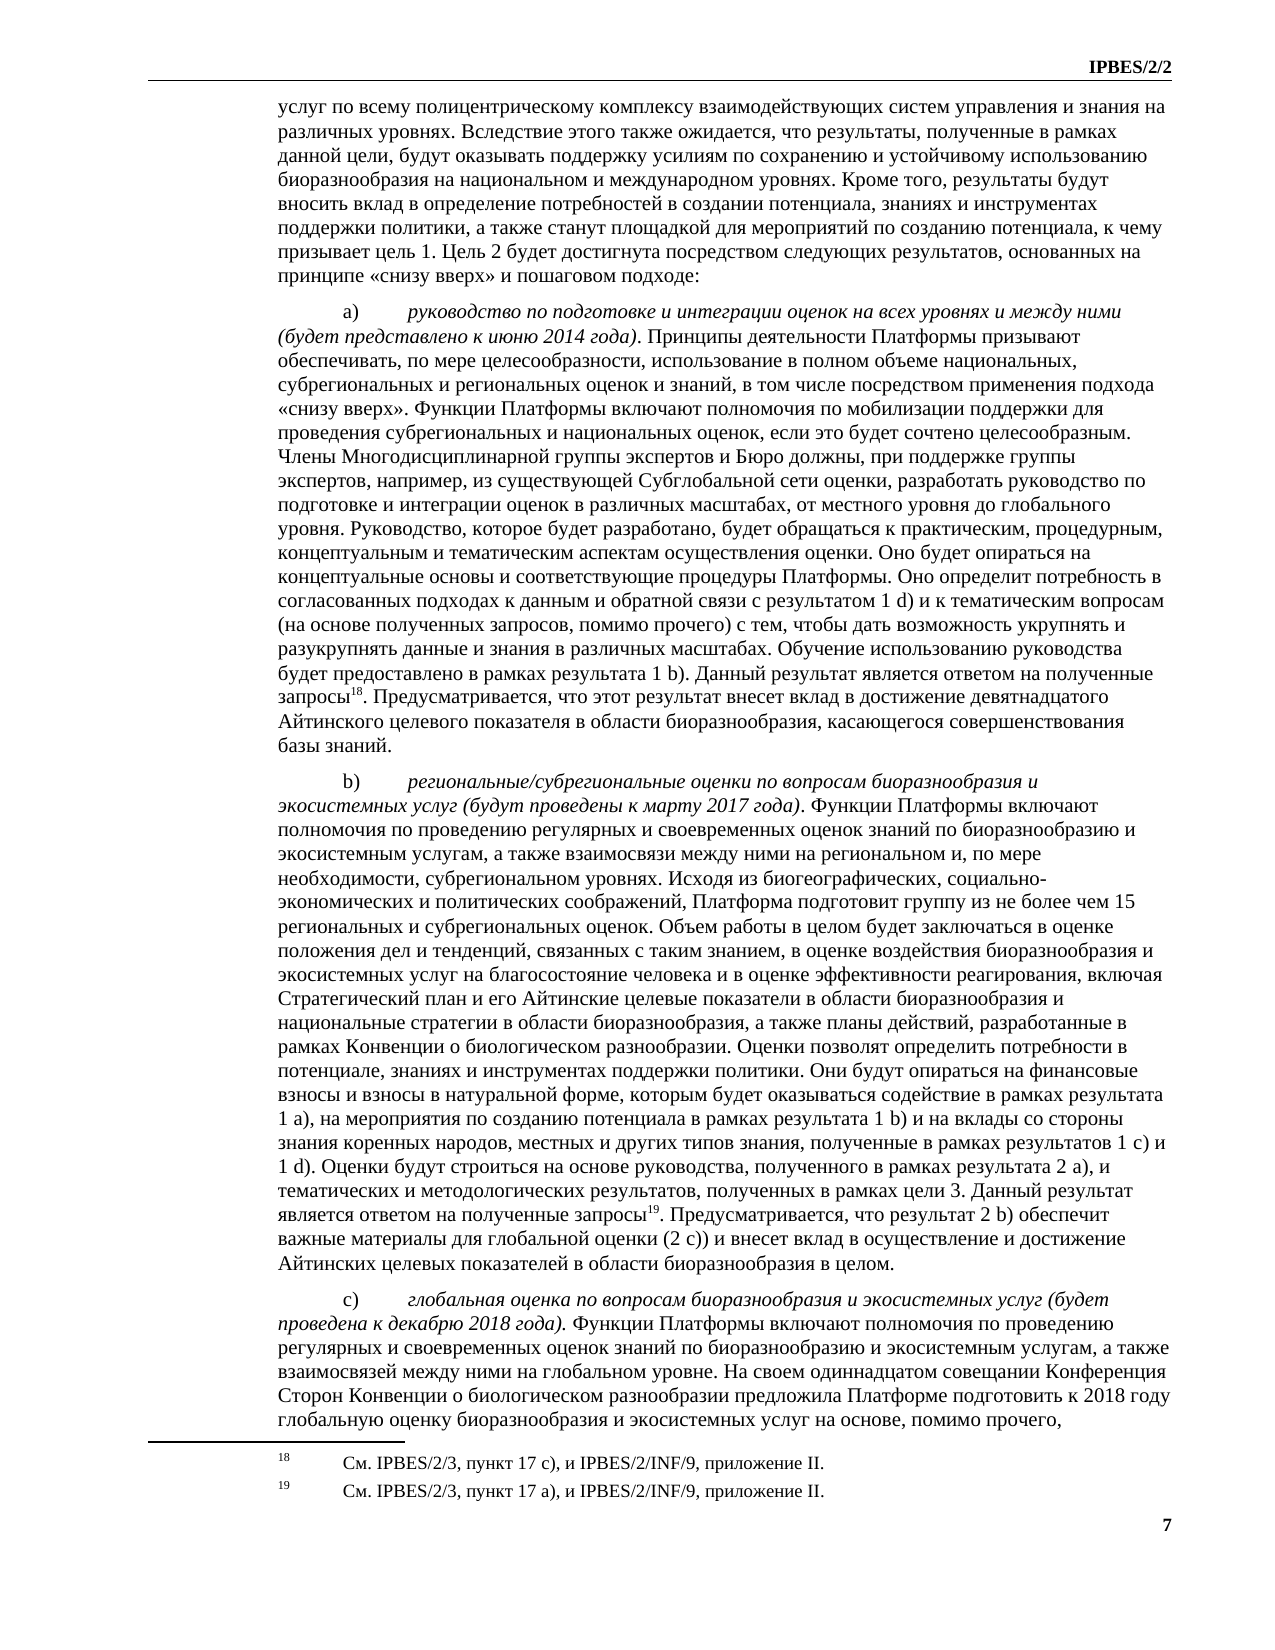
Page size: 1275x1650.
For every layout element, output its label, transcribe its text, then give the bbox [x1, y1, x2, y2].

text a) руководство по подготовке и интеграции оценок на всех уровнях и между ними (будет представлено к июню 2014 года). Принципы деятельности Платформы призывают обеспечивать, по мере целесообразности, использование в полном объеме национальных, субрегиональных и региональных оценок и знаний, в том числе посредством применения подхода «снизу вверх». Функции Платформы включают полномочия по мобилизации поддержки для проведения субрегиональных и национальных оценок, если это будет сочтено целесообразным. Члены Многодисциплинарной группы экспертов и Бюро должны, при поддержке группы экспертов, например, из существующей Субглобальной сети оценки, разработать руководство по подготовке и интеграции оценок в различных масштабах, от местного уровня до глобального уровня. Руководство, которое будет разработано, будет обращаться к практическим, процедурным, концептуальным и тематическим аспектам осуществления оценки. Оно будет опираться на концептуальные основы и соответствующие процедуры Платформы. Оно определит потребность в согласованных подходах к данным и обратной связи с результатом 1 d) и к тематическим вопросам (на основе полученных запросов, помимо прочего) с тем, чтобы дать возможность укрупнять и разукрупнять данные и знания в различных масштабах. Обучение использованию руководства будет предоставлено в рамках результата 1 b). Данный результат является ответом на полученные запросы. Предусматривается, что этот результат внесет вклад в достижение девятнадцатого Айтинского целевого показателя в области биоразнообразия, касающегося совершенствования базы знаний. [278, 299, 1172, 757]
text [278, 94, 1172, 287]
text b) региональные/субрегиональные оценки по вопросам биоразнообразия и экосистемных услуг (будут проведены к марту 2017 года). Функции Платформы включают полномочия по проведению регулярных и своевременных оценок знаний по биоразнообразию и экосистемным услугам, а также взаимосвязи между ними на региональном и, по мере необходимости, субрегиональном уровнях. Исходя из биогеографических, социально-экономических и политических соображений, Платформа подготовит группу из не более чем 15 региональных и субрегиональных оценок. Объем работы в целом будет заключаться в оценке положения дел и тенденций, связанных с таким знанием, в оценке воздействия биоразнообразия и экосистемных услуг на благосостояние человека и в оценке эффективности реагирования, включая Стратегический план и его Айтинские целевые показатели в области биоразнообразия и национальные стратегии в области биоразнообразия, а также планы действий, разработанные в рамках Конвенции о биологическом разнообразии. Оценки позволят определить потребности в потенциале, знаниях и инструментах поддержки политики. Они будут опираться на финансовые взносы и взносы в натуральной форме, которым будет оказываться содействие в рамках результата 1 a), на мероприятия по созданию потенциала в рамках результата 1 b) и на вклады со стороны знания коренных народов, местных и других типов знания, полученные в рамках результатов 1 c) и 1 d). Оценки будут строиться на основе руководства, полученного в рамках результата 2 a), и тематических и методологических результатов, полученных в рамках цели 3. Данный результат является ответом на полученные запросы. Предусматривается, что результат 2 b) обеспечит важные материалы для глобальной оценки (2 c)) и внесет вклад в осуществление и достижение Айтинских целевых показателей в области биоразнообразия в целом. [278, 769, 1172, 1274]
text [278, 1287, 1172, 1431]
